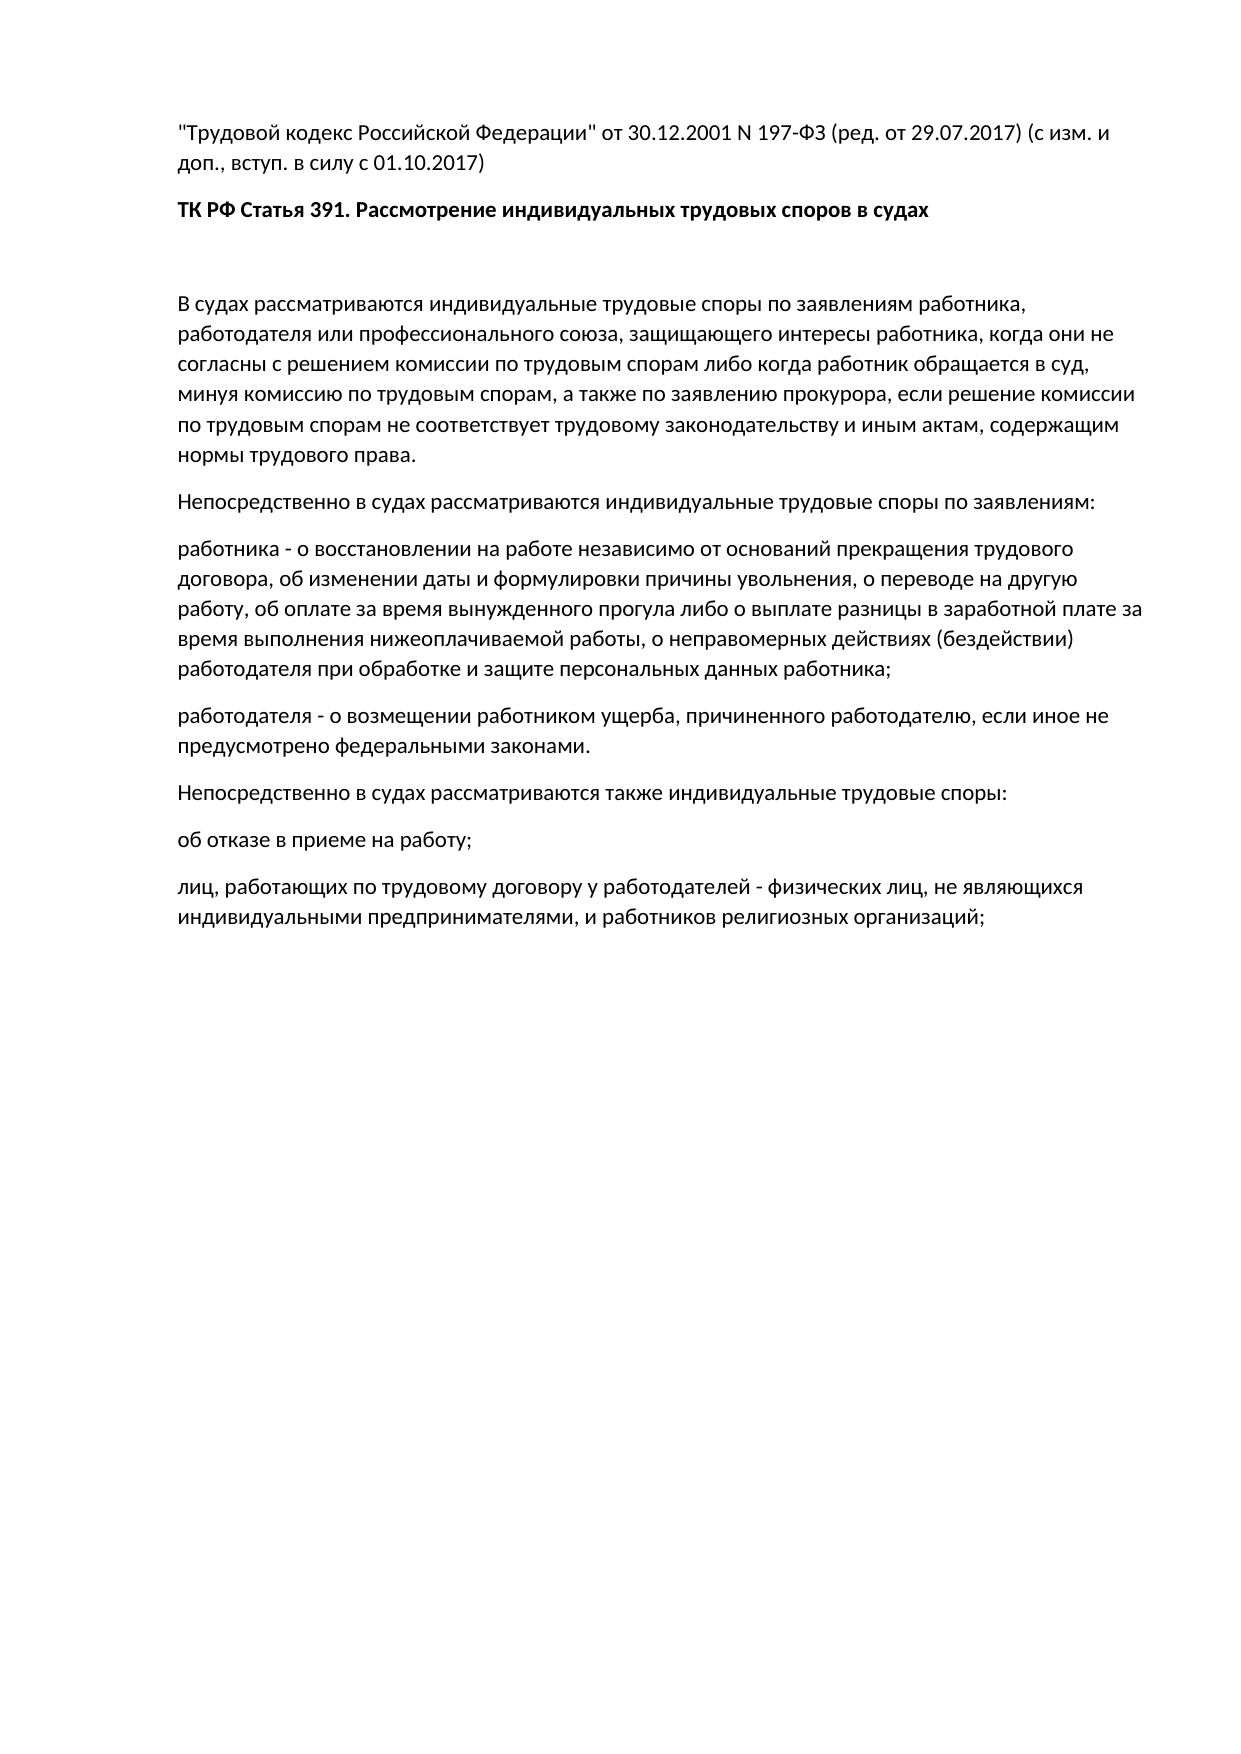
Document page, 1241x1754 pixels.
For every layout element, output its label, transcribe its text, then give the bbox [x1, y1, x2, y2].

text лиц, работающих по трудовому договору у работодателей - физических лиц, не являющихся индивидуальными предпринимателями, и работников религиозных организаций; [177, 872, 1152, 931]
text "Трудовой кодекс Российской Федерации" от 30.12.2001 N 197-ФЗ (ред. от 29.07.2017) (с изм. и доп., вступ. в силу с 01.10.2017) [177, 118, 1152, 176]
text Непосредственно в судах рассматриваются индивидуальные трудовые споры по заявлениям: [177, 487, 1152, 515]
text об отказе в приеме на работу; [177, 825, 1152, 853]
text работодателя - о возмещении работником ущерба, причиненного работодателю, если иное не предусмотрено федеральными законами. [177, 701, 1152, 760]
text В судах рассматриваются индивидуальные трудовые споры по заявлениям работника, работодателя или профессионального союза, защищающего интересы работника, когда они не согласны с решением комиссии по трудовым спорам либо когда работник обращается в суд, минуя комиссию по трудовым спорам, а также по заявлению прокурора, если решение комиссии по трудовым спорам не соответствует трудовому законодательству и иным актам, содержащим нормы трудового права. [177, 289, 1152, 468]
text Непосредственно в судах рассматриваются также индивидуальные трудовые споры: [177, 778, 1152, 807]
text ТК РФ Статья 391. Рассмотрение индивидуальных трудовых споров в судах [177, 195, 1152, 223]
text работника - о восстановлении на работе независимо от оснований прекращения трудового договора, об изменении даты и формулировки причины увольнения, о переводе на другую работу, об оплате за время вынужденного прогула либо о выплате разницы в заработной плате за время выполнения нижеоплачиваемой работы, о неправомерных действиях (бездействии) работодателя при обработке и защите персональных данных работника; [177, 534, 1152, 683]
